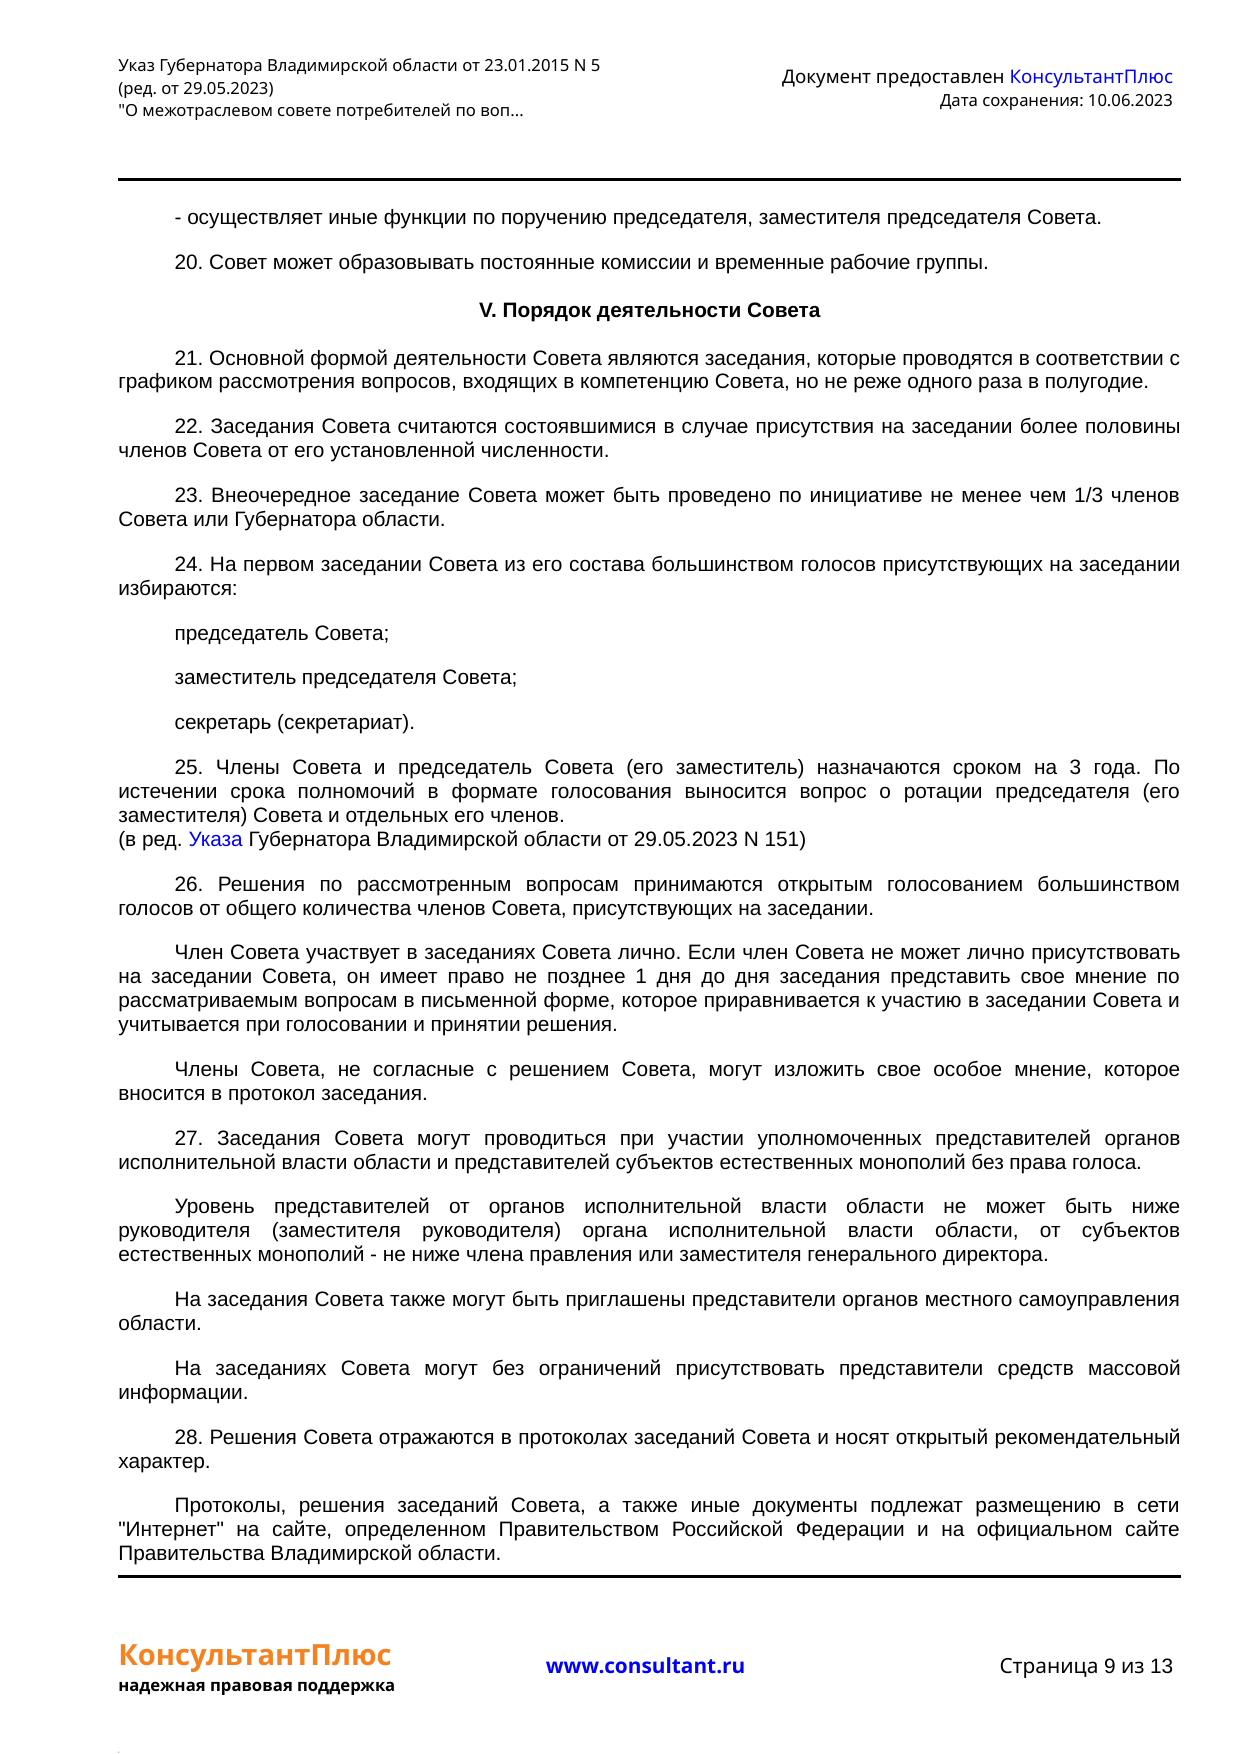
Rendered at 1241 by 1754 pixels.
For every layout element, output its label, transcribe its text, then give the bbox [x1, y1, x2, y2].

text секретарь (секретариат). [118, 710, 1181, 734]
text На заседаниях Совета могут без ограничений присутствовать представители средств массовой информации. [118, 1356, 1181, 1404]
text 28. Решения Совета отражаются в протоколах заседаний Совета и носят открытый рекомендательный характер. [118, 1424, 1181, 1472]
text Уровень представителей от органов исполнительной власти области не может быть ниже руководителя (заместителя руководителя) органа исполнительной власти области, от субъектов естественных монополий - не ниже члена правления или заместителя генерального директора. [118, 1194, 1181, 1266]
text 27. Заседания Совета могут проводиться при участии уполномоченных представителей органов исполнительной власти области и представителей субъектов естественных монополий без права голоса. [118, 1126, 1181, 1173]
text Протоколы, решения заседаний Совета, а также иные документы подлежат размещению в сети "Интернет" на сайте, определенном Правительством Российской Федерации и на официальном сайте Правительства Владимирской области. [118, 1493, 1181, 1565]
text 25. Члены Совета и председатель Совета (его заместитель) назначаются сроком на 3 года. По истечении срока полномочий в формате голосования выносится вопрос о ротации председателя (его заместителя) Совета и отдельных его членов. [118, 755, 1181, 827]
text (в ред. Указа Губернатора Владимирской области от 29.05.2023 N 151) [118, 827, 1181, 851]
text 23. Внеочередное заседание Совета может быть проведено по инициативе не менее чем 1/3 членов Совета или Губернатора области. [118, 483, 1181, 531]
text - осуществляет иные функции по поручению председателя, заместителя председателя Совета. [118, 205, 1181, 229]
text заместитель председателя Совета; [118, 665, 1181, 689]
text 24. На первом заседании Совета из его состава большинством голосов присутствующих на заседании избираются: [118, 552, 1181, 599]
text председатель Совета; [118, 620, 1181, 644]
text На заседания Совета также могут быть приглашены представители органов местного самоуправления области. [118, 1287, 1181, 1335]
text 22. Заседания Совета считаются состоявшимися в случае присутствия на заседании более половины членов Совета от его установленной численности. [118, 414, 1181, 462]
text Член Совета участвует в заседаниях Совета лично. Если член Совета не может лично присутствовать на заседании Совета, он имеет право не позднее 1 дня до дня заседания представить свое мнение по рассматриваемым вопросам в письменной форме, которое приравнивается к участию в заседании Совета и учитывается при голосовании и принятии решения. [118, 940, 1181, 1036]
title V. Порядок деятельности Совета [118, 297, 1181, 321]
text 26. Решения по рассмотренным вопросам принимаются открытым голосованием большинством голосов от общего количества членов Совета, присутствующих на заседании. [118, 871, 1181, 919]
text Члены Совета, не согласные с решением Совета, могут изложить свое особое мнение, которое вносится в протокол заседания. [118, 1057, 1181, 1105]
text 20. Совет может образовывать постоянные комиссии и временные рабочие группы. [118, 249, 1181, 273]
text 21. Основной формой деятельности Совета являются заседания, которые проводятся в соответствии с графиком рассмотрения вопросов, входящих в компетенцию Совета, но не реже одного раза в полугодие. [118, 345, 1181, 393]
